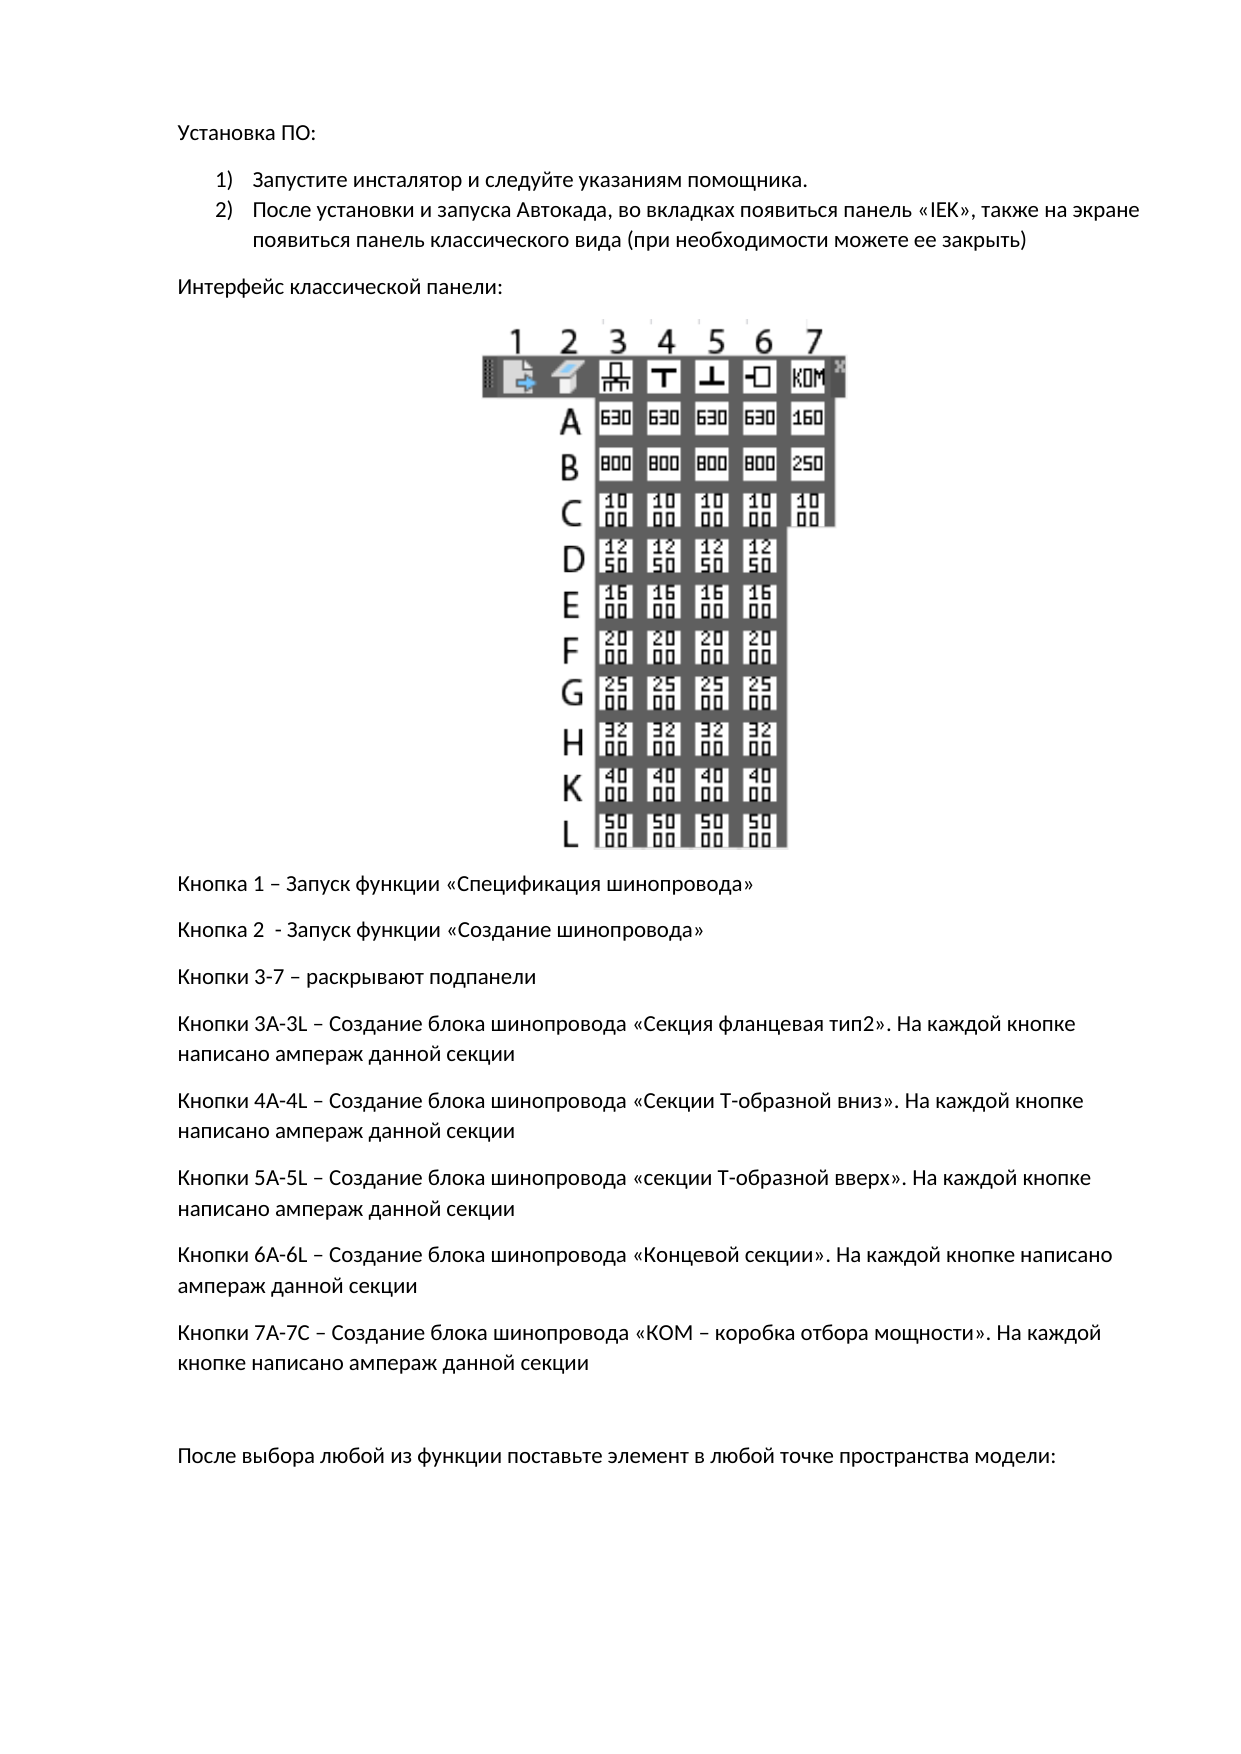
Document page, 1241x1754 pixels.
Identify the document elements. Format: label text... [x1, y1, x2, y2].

text После выбора любой из функции поставьте элемент в любой точке пространства модели: [177, 1442, 1152, 1469]
list После установки и запуска Автокада, во вкладках появиться панель «IEK», также на экране появиться панель классического вида (при необходимости можете ее закрыть) [215, 195, 1152, 253]
text Кнопки 7A-7С – Создание блока шинопровода «КОМ – коробка отбора мощности». На каждой кнопке написано ампераж данной секции [177, 1318, 1152, 1376]
text Кнопки 6A-6L – Создание блока шинопровода «Концевой секции». На каждой кнопке написано ампераж данной секции [177, 1241, 1152, 1299]
text Кнопка 1 – Запуск функции «Спецификация шинопровода» [177, 869, 1152, 897]
text Интерфейс классической панели: [177, 272, 1152, 300]
text Кнопки 4A-4L – Создание блока шинопровода «Секции Т-образной вниз». На каждой кнопке написано ампераж данной секции [177, 1086, 1152, 1144]
text Кнопка 2 - Запуск функции «Создание шинопровода» [177, 916, 1152, 943]
picture [481, 319, 848, 850]
list Запустите инсталятор и следуйте указаниям помощника. [215, 165, 1152, 193]
text Кнопки 3A-3L – Создание блока шинопровода «Секция фланцевая тип2». На каждой кнопке написано ампераж данной секции [177, 1009, 1152, 1067]
text Кнопки 5A-5L – Создание блока шинопровода «секции Т-образной вверх». На каждой кнопке написано ампераж данной секции [177, 1163, 1152, 1222]
text Кнопки 3-7 – раскрывают подпанели [177, 962, 1152, 990]
text Установка ПО: [177, 118, 1152, 146]
